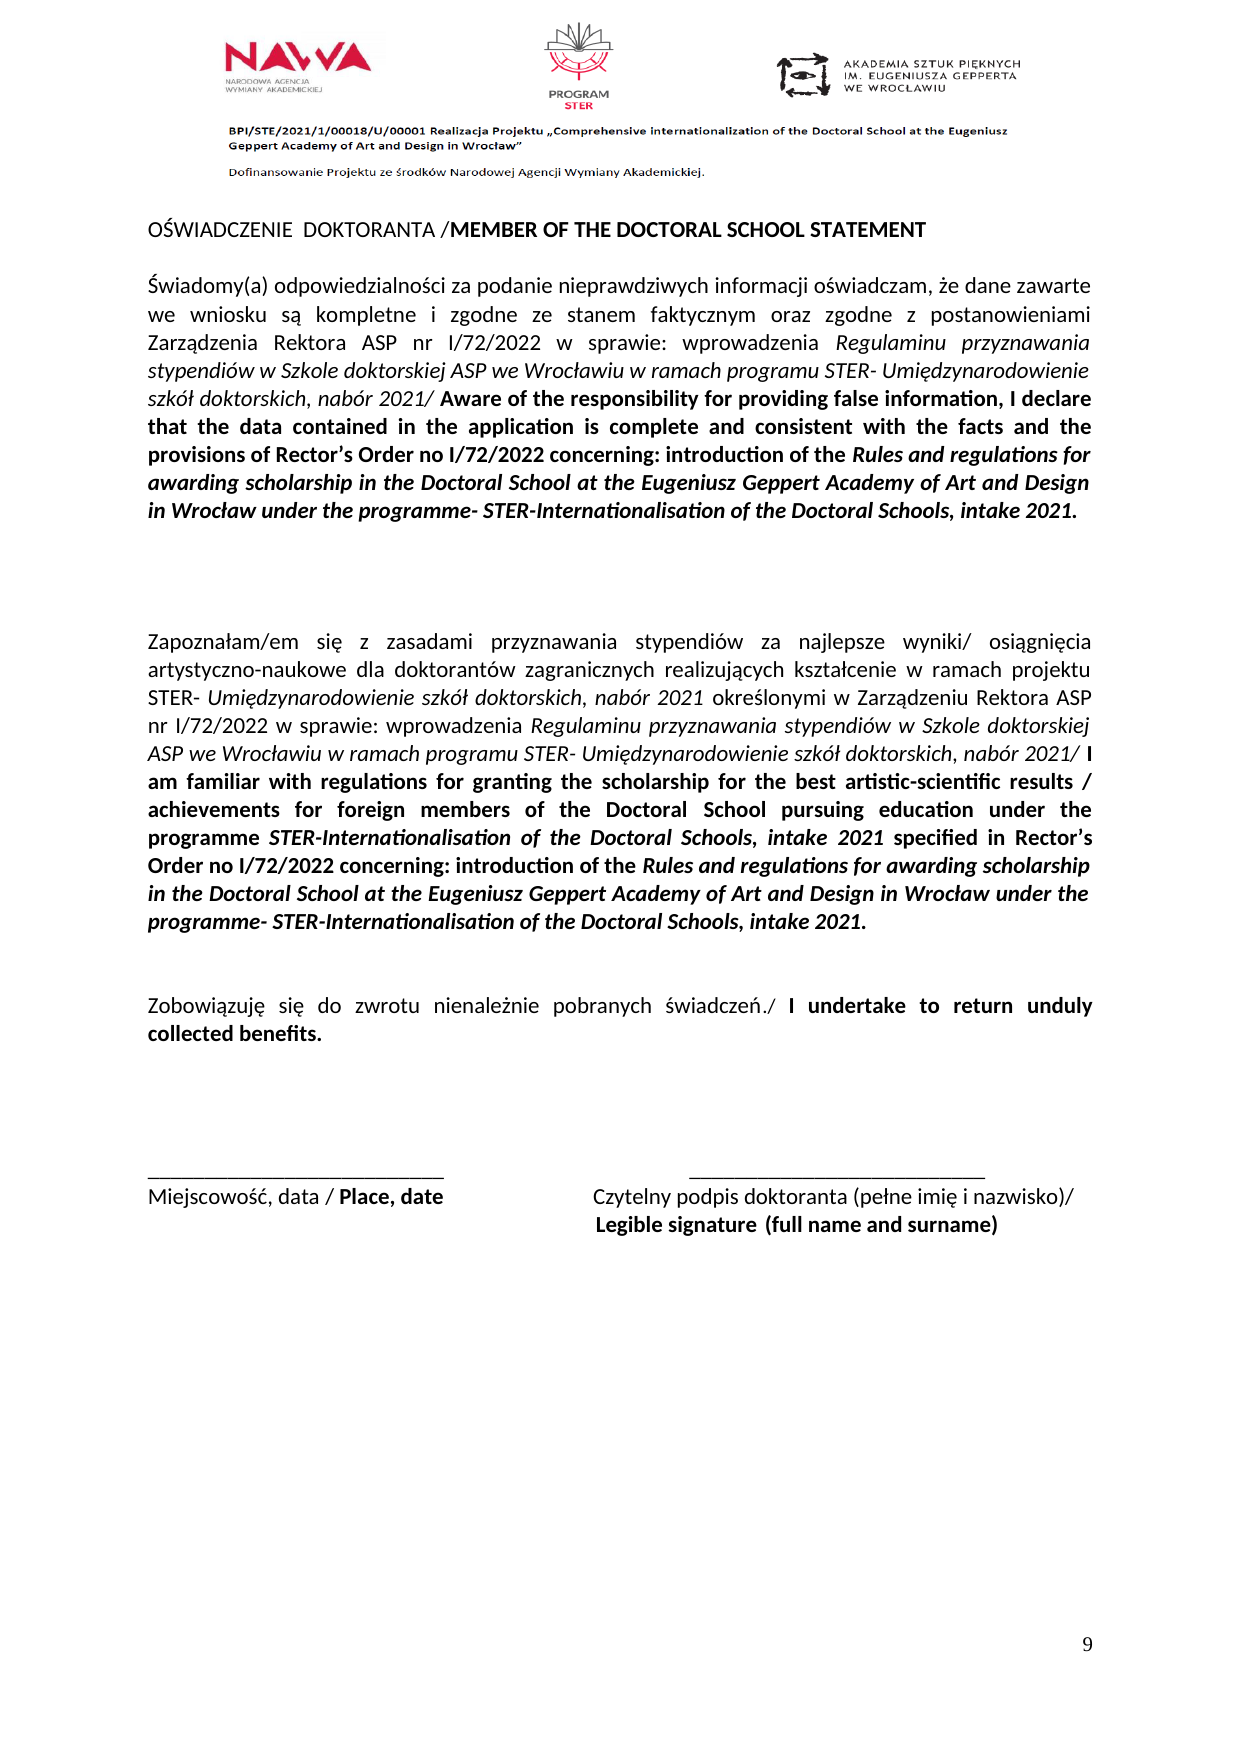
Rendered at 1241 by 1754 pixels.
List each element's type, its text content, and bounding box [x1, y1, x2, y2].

text Świadomy(a) odpowiedzialności za podanie nieprawdziwych informacji oświadczam, że dane zawarte we wniosku są kompletne i zgodne ze stanem faktycznym oraz zgodne z postanowieniami Zarządzenia Rektora ASP nr I/72/2022 w sprawie: wprowadzenia Regulaminu przyznawania stypendiów w Szkole doktorskiej ASP we Wrocławiu w ramach programu STER- Umiędzynarodowienie szkół doktorskich, nabór 2021/ Aware of the responsibility for providing false information, I declare that the data contained in the application is complete and consistent with the facts and the provisions of Rector’s Order no I/72/2022 concerning: introduction of the Rules and regulations for awarding scholarship in the Doctoral School at the Eugeniusz Geppert Academy of Art and Design in Wrocław under the programme- STER-Internationalisation of the Doctoral Schools, intake 2021. [148, 272, 1093, 524]
text Zapoznałam/em się z zasadami przyznawania stypendiów za najlepsze wyniki/ osiągnięcia artystyczno-naukowe dla doktorantów zagranicznych realizujących kształcenie w ramach projektu STER- Umiędzynarodowienie szkół doktorskich, nabór 2021 określonymi w Zarządzeniu Rektora ASP nr I/72/2022 w sprawie: wprowadzenia Regulaminu przyznawania stypendiów w Szkole doktorskiej ASP we Wrocławiu w ramach programu STER- Umiędzynarodowienie szkół doktorskich, nabór 2021/ I am familiar with regulations for granting the scholarship for the best artistic-scientific results / achievements for foreign members of the Doctoral School pursuing education under the programme STER-Internationalisation of the Doctoral Schools, intake 2021 specified in Rector’s Order no I/72/2022 concerning: introduction of the Rules and regulations for awarding scholarship in the Doctoral School at the Eugeniusz Geppert Academy of Art and Design in Wrocław under the programme- STER-Internationalisation of the Doctoral Schools, intake 2021. [148, 627, 1093, 935]
text Zobowiązuję się do zwrotu nienależnie pobranych świadczeń./ I undertake to return unduly collected benefits. [148, 991, 1093, 1047]
text OŚWIADCZENIE DOKTORANTA /MEMBER OF THE DOCTORAL SCHOOL STATEMENT [148, 216, 1093, 244]
text __________________________ __________________________ [148, 1154, 1093, 1182]
text Miejscowość, data / Place, date Czytelny podpis doktoranta (pełne imię i nazwisko)/ [148, 1182, 1093, 1210]
text Legible signature (full name and surname) [148, 1210, 1093, 1238]
